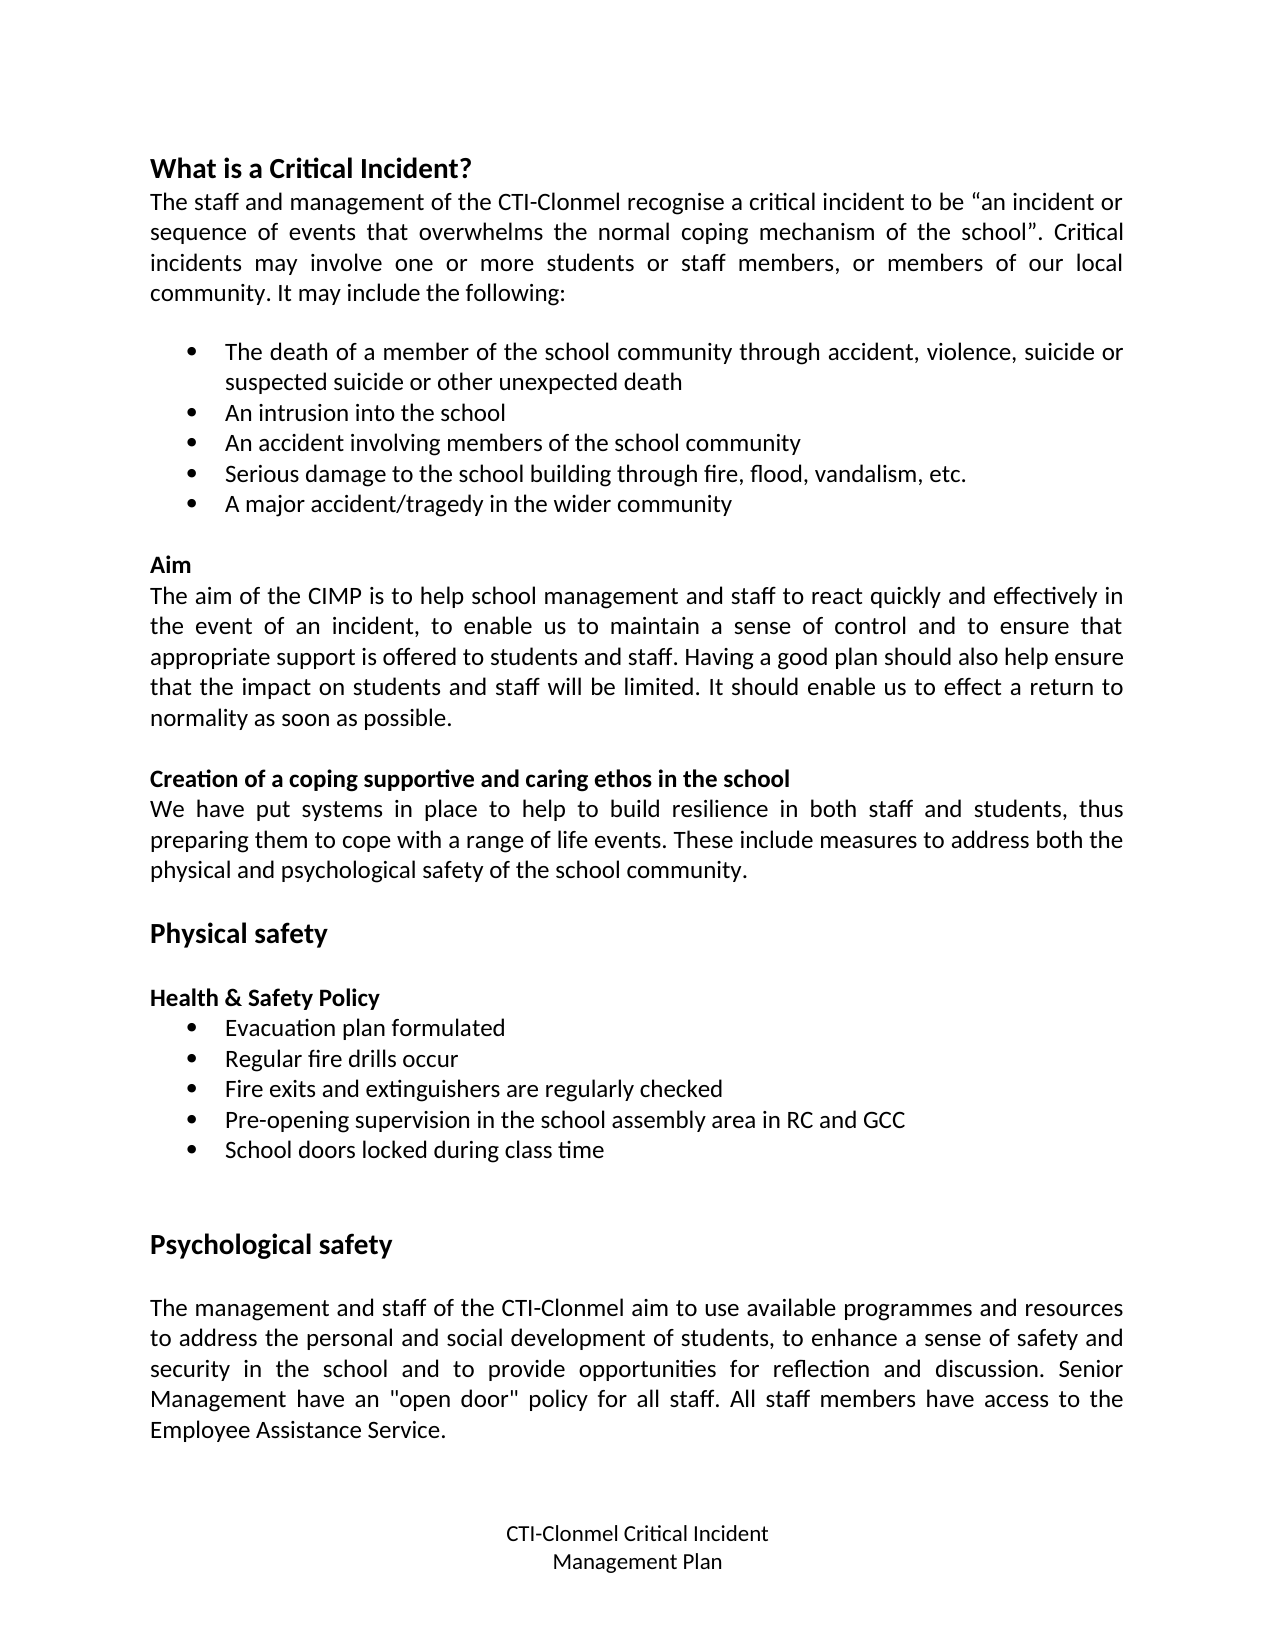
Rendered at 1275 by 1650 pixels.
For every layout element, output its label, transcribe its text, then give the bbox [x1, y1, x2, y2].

list An accident involving members of the school community [187, 427, 1125, 458]
text The staff and management of the CTI-Clonmel recognise a critical incident to be “an incident or sequence of events that overwhelms the normal coping mechanism of the school”. Critical incidents may involve one or more students or staff members, or members of our local community. It may include the following: [150, 186, 1125, 308]
list Serious damage to the school building through ﬁre, ﬂood, vandalism, etc. [187, 458, 1125, 488]
text We have put systems in place to help to build resilience in both staff and students, thus preparing them to cope with a range of life events. These include measures to address both the physical and psychological safety of the school community. [150, 793, 1125, 885]
list Fire exits and extinguishers are regularly checked [187, 1073, 1125, 1104]
list A major accident/tragedy in the wider community [187, 488, 1125, 519]
list Evacuation plan formulated [187, 1012, 1125, 1043]
list Regular ﬁre drills occur [187, 1043, 1125, 1073]
text Physical safety [150, 916, 1125, 951]
text The aim of the CIMP is to help school management and staff to react quickly and effectively in the event of an incident, to enable us to maintain a sense of control and to ensure that appropriate support is offered to students and staff. Having a good plan should also help ensure that the impact on students and staff will be limited. It should enable us to effect a return to normality as soon as possible. [150, 580, 1125, 732]
list School doors locked during class time [187, 1134, 1125, 1165]
list An intrusion into the school [187, 397, 1125, 427]
text Health & Safety Policy [150, 982, 1125, 1012]
list The death of a member of the school community through accident, violence, suicide or suspected suicide or other unexpected death [187, 336, 1125, 397]
text Psychological safety [150, 1226, 1125, 1262]
text What is a Critical Incident? [150, 150, 1125, 186]
list Pre-opening supervision in the school assembly area in RC and GCC [187, 1104, 1125, 1134]
text The management and staff of the CTI-Clonmel aim to use available programmes and resources to address the personal and social development of students, to enhance a sense of safety and security in the school and to provide opportunities for reﬂection and discussion. Senior Management have an "open door" policy for all staff. All staff members have access to the Employee Assistance Service. [150, 1292, 1125, 1445]
text Aim [150, 549, 1125, 580]
text Creation of a coping supportive and caring ethos in the school [150, 763, 1125, 793]
